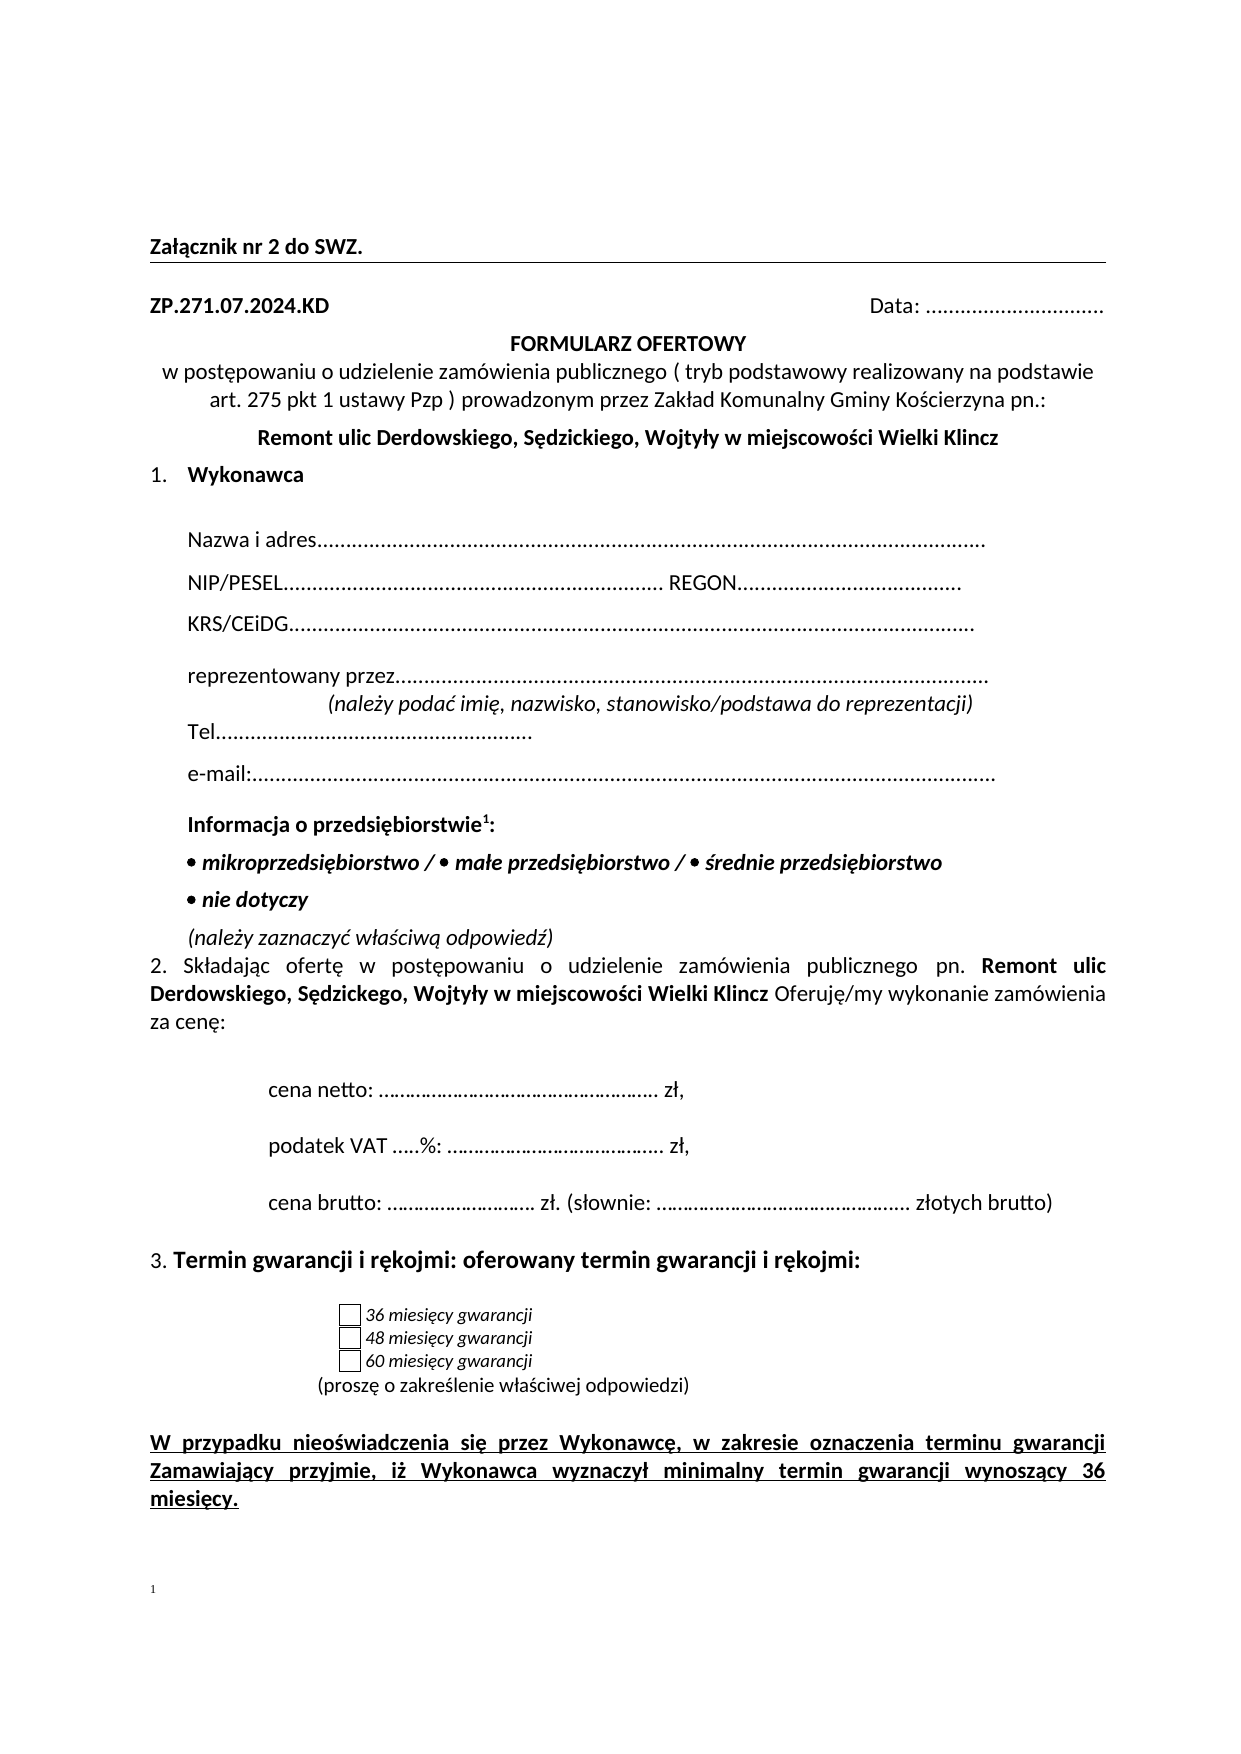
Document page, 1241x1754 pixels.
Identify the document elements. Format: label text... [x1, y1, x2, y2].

text Załącznik nr 2 do SWZ. [150, 232, 1106, 262]
text ZP.271.07.2024.KD Data: ............................... [150, 292, 1106, 319]
text (proszę o zakreślenie właściwej odpowiedzi) [312, 1372, 1106, 1397]
text reprezentowany przez....................................................................................................... [187, 652, 1106, 689]
text e-mail:................................................................................................................................. [187, 759, 1106, 787]
list cena brutto: ………………………. zł. (słownie: ………………………………………... złotych brutto) [268, 1188, 1106, 1216]
text W przypadku nieoświadczenia się przez Wykonawcę, w zakresie oznaczenia terminu gwarancji Zamawiający przyjmie, iż Wykonawca wyznaczył minimalny termin gwarancji wynoszący 36 miesięcy. [150, 1481, 1106, 1512]
list Wykonawca [150, 451, 1106, 488]
text W przypadku nieoświadczenia się przez Wykonawcę, w zakresie oznaczenia terminu gwarancji Zamawiający przyjmie, iż Wykonawca wyznaczył minimalny termin gwarancji wynoszący 36 miesięcy. [150, 1453, 1106, 1480]
text Informacja o przedsiębiorstwie: [187, 801, 1106, 838]
text 2. Składając ofertę w postępowaniu o udzielenie zamówienia publicznego pn. Remont ulic Derdowskiego, Sędzickego, Wojtyły w miejscowości Wielki Klincz Oferuję/my wykonanie zamówienia za cenę: [150, 951, 1106, 1035]
text 48 miesięcy gwarancji [312, 1326, 1106, 1349]
text Nazwa i adres.................................................................................................................... [187, 526, 1106, 554]
text (należy podać imię, nazwisko, stanowisko/podstawa do reprezentacji) [327, 689, 1106, 717]
text 60 miesięcy gwarancji [312, 1349, 1106, 1372]
text (należy zaznaczyć właściwą odpowiedź) [187, 913, 1106, 951]
list podatek VAT …..%: ………………………………….. zł, [268, 1132, 1106, 1160]
text NIP/PESEL.................................................................. REGON....................................... [187, 568, 1106, 596]
text 3. Termin gwarancji i rękojmi: oferowany termin gwarancji i rękojmi: [150, 1244, 1106, 1274]
text Remont ulic Derdowskiego, Sędzickiego, Wojtyły w miejscowości Wielki Klincz [150, 413, 1106, 451]
text  mikroprzedsiębiorstwo /  małe przedsiębiorstwo /  średnie przedsiębiorstwo [187, 838, 1106, 876]
text Tel....................................................... [187, 717, 1106, 745]
text W przypadku nieoświadczenia się przez Wykonawcę, w zakresie oznaczenia terminu gwarancji Zamawiający przyjmie, iż Wykonawca wyznaczył minimalny termin gwarancji wynoszący 36 miesięcy. [150, 1428, 1106, 1452]
text w postępowaniu o udzielenie zamówienia publicznego ( tryb podstawowy realizowany na podstawie art. 275 pkt 1 ustawy Pzp ) prowadzonym przez Zakład Komunalny Gminy Kościerzyna pn.: [150, 357, 1106, 413]
text 36 miesięcy gwarancji [312, 1303, 1106, 1326]
text FORMULARZ OFERTOWY [150, 319, 1106, 357]
list cena netto: …………………………………………….. zł, [268, 1076, 1106, 1104]
text  nie dotyczy [187, 876, 1106, 913]
text KRS/CEiDG....................................................................................................................... [187, 609, 1106, 638]
